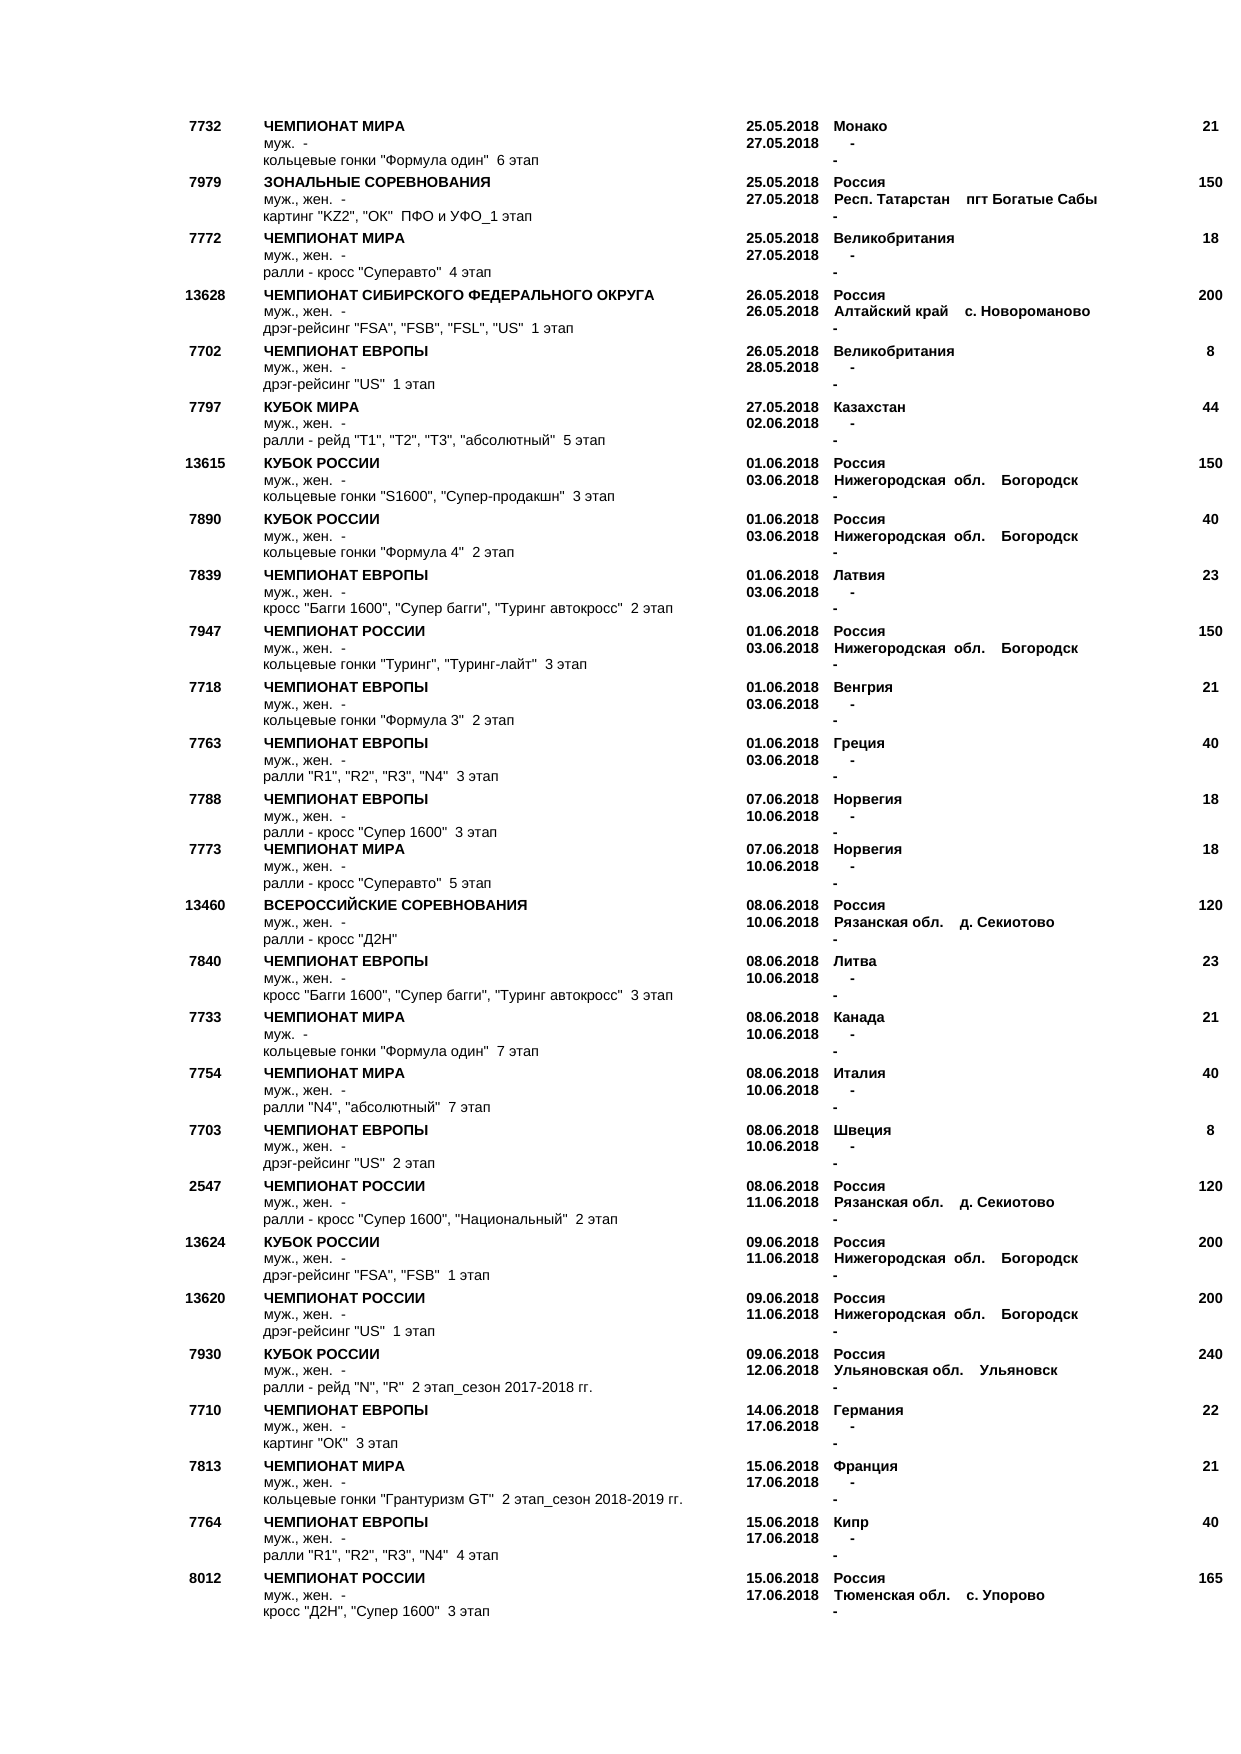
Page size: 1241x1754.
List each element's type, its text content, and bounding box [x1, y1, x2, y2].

text 7718 ЧЕМПИОНАТ ЕВРОПЫ 01.06.2018 Венгрия 21 [177, 678, 1152, 695]
text дрэг-рейсинг "US" 1 этап - [177, 1323, 1152, 1339]
text муж., жен. - 11.06.2018 Нижегородская обл. Богородск [177, 1306, 1152, 1323]
text кросс "Багги 1600", "Супер багги", "Туринг автокросс" 2 этап - [177, 600, 1152, 617]
text кольцевые гонки "Грантуризм GT" 2 этап_сезон 2018-2019 гг. - [177, 1491, 1152, 1508]
text картинг "KZ2", "ОК" ПФО и УФО_1 этап - [177, 208, 1152, 224]
text муж., жен. - 26.05.2018 Алтайский край с. Новороманово [177, 303, 1152, 320]
text кросс "Багги 1600", "Супер багги", "Туринг автокросс" 3 этап - [177, 987, 1152, 1003]
text ралли - рейд "N", "R" 2 этап_сезон 2017-2018 гг. - [177, 1379, 1152, 1396]
text муж., жен. - 03.06.2018 Нижегородская обл. Богородск [177, 639, 1152, 656]
text ралли "N4", "абсолютный" 7 этап - [177, 1099, 1152, 1115]
text 7733 ЧЕМПИОНАТ МИРА 08.06.2018 Канада 21 [177, 1009, 1152, 1026]
text дрэг-рейсинг "FSA", "FSB" 1 этап - [177, 1267, 1152, 1283]
text муж. - 10.06.2018 - [177, 1026, 1152, 1043]
text 13628 ЧЕМПИОНАТ СИБИРСКОГО ФЕДЕРАЛЬНОГО ОКРУГА 26.05.2018 Россия 200 [177, 286, 1152, 303]
text кольцевые гонки "Формула один" 6 этап - [177, 152, 1152, 168]
text 7890 КУБОК РОССИИ 01.06.2018 Россия 40 [177, 510, 1152, 527]
text ралли "R1", "R2", "R3", "N4" 3 этап - [177, 768, 1152, 785]
text муж., жен. - 03.06.2018 - [177, 583, 1152, 600]
text кольцевые гонки "S1600", "Супер-продакшн" 3 этап - [177, 488, 1152, 505]
text 7947 ЧЕМПИОНАТ РОССИИ 01.06.2018 Россия 150 [177, 622, 1152, 639]
text 7772 ЧЕМПИОНАТ МИРА 25.05.2018 Великобритания 18 [177, 230, 1152, 247]
text кольцевые гонки "Формула один" 7 этап - [177, 1043, 1152, 1059]
text 7813 ЧЕМПИОНАТ МИРА 15.06.2018 Франция 21 [177, 1457, 1152, 1474]
text муж., жен. - 27.05.2018 Респ. Татарстан пгт Богатые Сабы [177, 191, 1152, 208]
text муж., жен. - 17.06.2018 - [177, 1418, 1152, 1435]
text муж., жен. - 12.06.2018 Ульяновская обл. Ульяновск [177, 1362, 1152, 1379]
text кольцевые гонки "Формула 4" 2 этап - [177, 544, 1152, 561]
text муж., жен. - 11.06.2018 Нижегородская обл. Богородск [177, 1250, 1152, 1267]
text 13460 ВСЕРОССИЙСКИЕ СОРЕВНОВАНИЯ 08.06.2018 Россия 120 [177, 897, 1152, 914]
text дрэг-рейсинг "US" 2 этап - [177, 1155, 1152, 1171]
text ралли - кросс "Суперавто" 5 этап - [177, 874, 1152, 891]
text муж., жен. - 03.06.2018 - [177, 695, 1152, 712]
text 7839 ЧЕМПИОНАТ ЕВРОПЫ 01.06.2018 Латвия 23 [177, 566, 1152, 583]
text ралли "R1", "R2", "R3", "N4" 4 этап - [177, 1547, 1152, 1564]
text ралли - рейд "T1", "T2", "T3", "абсолютный" 5 этап - [177, 432, 1152, 449]
text муж. - 27.05.2018 - [177, 135, 1152, 152]
text муж., жен. - 10.06.2018 - [177, 1082, 1152, 1099]
text ралли - кросс "Супер 1600", "Национальный" 2 этап - [177, 1211, 1152, 1227]
text картинг "ОК" 3 этап - [177, 1435, 1152, 1452]
text кольцевые гонки "Туринг", "Туринг-лайт" 3 этап - [177, 656, 1152, 673]
text 7732 ЧЕМПИОНАТ МИРА 25.05.2018 Монако 21 [177, 118, 1152, 135]
text 7979 ЗОНАЛЬНЫЕ СОРЕВНОВАНИЯ 25.05.2018 Россия 150 [177, 174, 1152, 191]
text муж., жен. - 28.05.2018 - [177, 359, 1152, 376]
text муж., жен. - 10.06.2018 Рязанская обл. д. Секиотово [177, 914, 1152, 931]
text 8012 ЧЕМПИОНАТ РОССИИ 15.06.2018 Россия 165 [177, 1569, 1152, 1586]
text ралли - кросс "Суперавто" 4 этап - [177, 264, 1152, 281]
text муж., жен. - 10.06.2018 - [177, 1138, 1152, 1155]
text 7754 ЧЕМПИОНАТ МИРА 08.06.2018 Италия 40 [177, 1065, 1152, 1082]
text 7763 ЧЕМПИОНАТ ЕВРОПЫ 01.06.2018 Греция 40 [177, 734, 1152, 751]
text 2547 ЧЕМПИОНАТ РОССИИ 08.06.2018 Россия 120 [177, 1177, 1152, 1194]
text муж., жен. - 17.06.2018 Тюменская обл. с. Упорово [177, 1586, 1152, 1603]
text 7788 ЧЕМПИОНАТ ЕВРОПЫ 07.06.2018 Норвегия 18 [177, 791, 1152, 807]
text кросс "Д2Н", "Супер 1600" 3 этап - [177, 1603, 1152, 1620]
text 7764 ЧЕМПИОНАТ ЕВРОПЫ 15.06.2018 Кипр 40 [177, 1513, 1152, 1530]
text 7702 ЧЕМПИОНАТ ЕВРОПЫ 26.05.2018 Великобритания 8 [177, 342, 1152, 359]
text муж., жен. - 10.06.2018 - [177, 858, 1152, 874]
text муж., жен. - 10.06.2018 - [177, 970, 1152, 987]
text 7773 ЧЕМПИОНАТ МИРА 07.06.2018 Норвегия 18 [177, 841, 1152, 858]
text муж., жен. - 03.06.2018 - [177, 751, 1152, 768]
text 7710 ЧЕМПИОНАТ ЕВРОПЫ 14.06.2018 Германия 22 [177, 1401, 1152, 1418]
text кольцевые гонки "Формула 3" 2 этап - [177, 712, 1152, 729]
text муж., жен. - 11.06.2018 Рязанская обл. д. Секиотово [177, 1194, 1152, 1211]
text ралли - кросс "Д2Н" - [177, 931, 1152, 947]
text муж., жен. - 03.06.2018 Нижегородская обл. Богородск [177, 471, 1152, 488]
text муж., жен. - 27.05.2018 - [177, 247, 1152, 264]
text 7703 ЧЕМПИОНАТ ЕВРОПЫ 08.06.2018 Швеция 8 [177, 1121, 1152, 1138]
text ралли - кросс "Супер 1600" 3 этап - [177, 824, 1152, 841]
text дрэг-рейсинг "US" 1 этап - [177, 376, 1152, 393]
text муж., жен. - 02.06.2018 - [177, 415, 1152, 432]
text 7840 ЧЕМПИОНАТ ЕВРОПЫ 08.06.2018 Литва 23 [177, 953, 1152, 970]
text 7797 КУБОК МИРА 27.05.2018 Казахстан 44 [177, 398, 1152, 415]
text муж., жен. - 17.06.2018 - [177, 1530, 1152, 1547]
text 13620 ЧЕМПИОНАТ РОССИИ 09.06.2018 Россия 200 [177, 1289, 1152, 1306]
text муж., жен. - 17.06.2018 - [177, 1474, 1152, 1491]
text дрэг-рейсинг "FSA", "FSB", "FSL", "US" 1 этап - [177, 320, 1152, 337]
text 13624 КУБОК РОССИИ 09.06.2018 Россия 200 [177, 1233, 1152, 1250]
text муж., жен. - 03.06.2018 Нижегородская обл. Богородск [177, 527, 1152, 544]
text 13615 КУБОК РОССИИ 01.06.2018 Россия 150 [177, 454, 1152, 471]
text 7930 КУБОК РОССИИ 09.06.2018 Россия 240 [177, 1345, 1152, 1362]
text муж., жен. - 10.06.2018 - [177, 807, 1152, 824]
